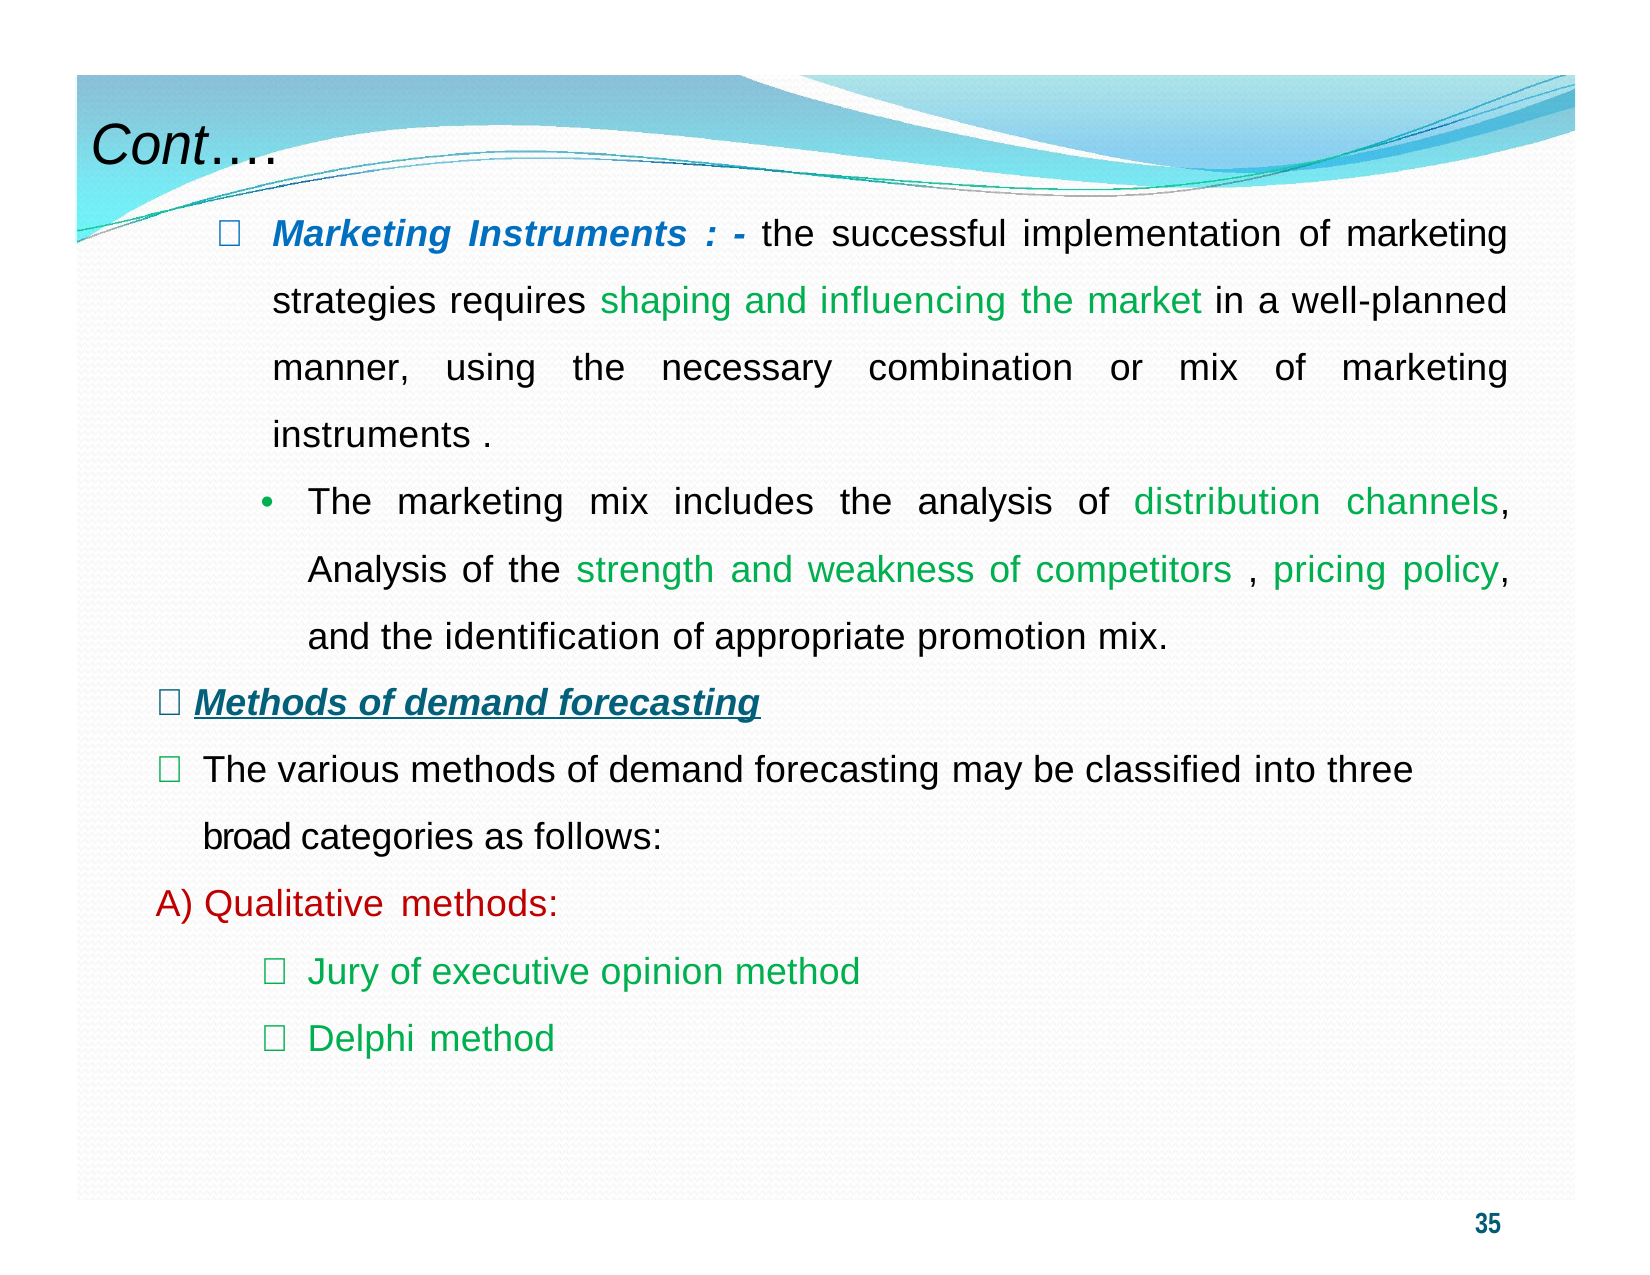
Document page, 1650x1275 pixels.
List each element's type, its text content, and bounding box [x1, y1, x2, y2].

list Qualitative methods: [155, 882, 1548, 924]
picture [75, 75, 1575, 1200]
list Marketing Instruments : - the successful implementation of marketing strategies requires shaping and influencing the market in a well-planned manner, using the necessary combination or mix of marketing instruments . [215, 211, 1508, 456]
list The marketing mix includes the analysis of distribution channels, Analysis of the strength and weakness of competitors , pricing policy, and the identification of appropriate promotion mix. [260, 479, 1510, 657]
text Cont…. [90, 110, 1548, 177]
subtitle  Methods of demand forecasting [155, 681, 1548, 724]
list The various methods of demand forecasting may be classified into three broad categories as follows: [155, 747, 1509, 858]
list Delphi method [260, 1016, 1548, 1059]
list Jury of executive opinion method [260, 949, 1548, 992]
text 35 [79, 1206, 1501, 1240]
